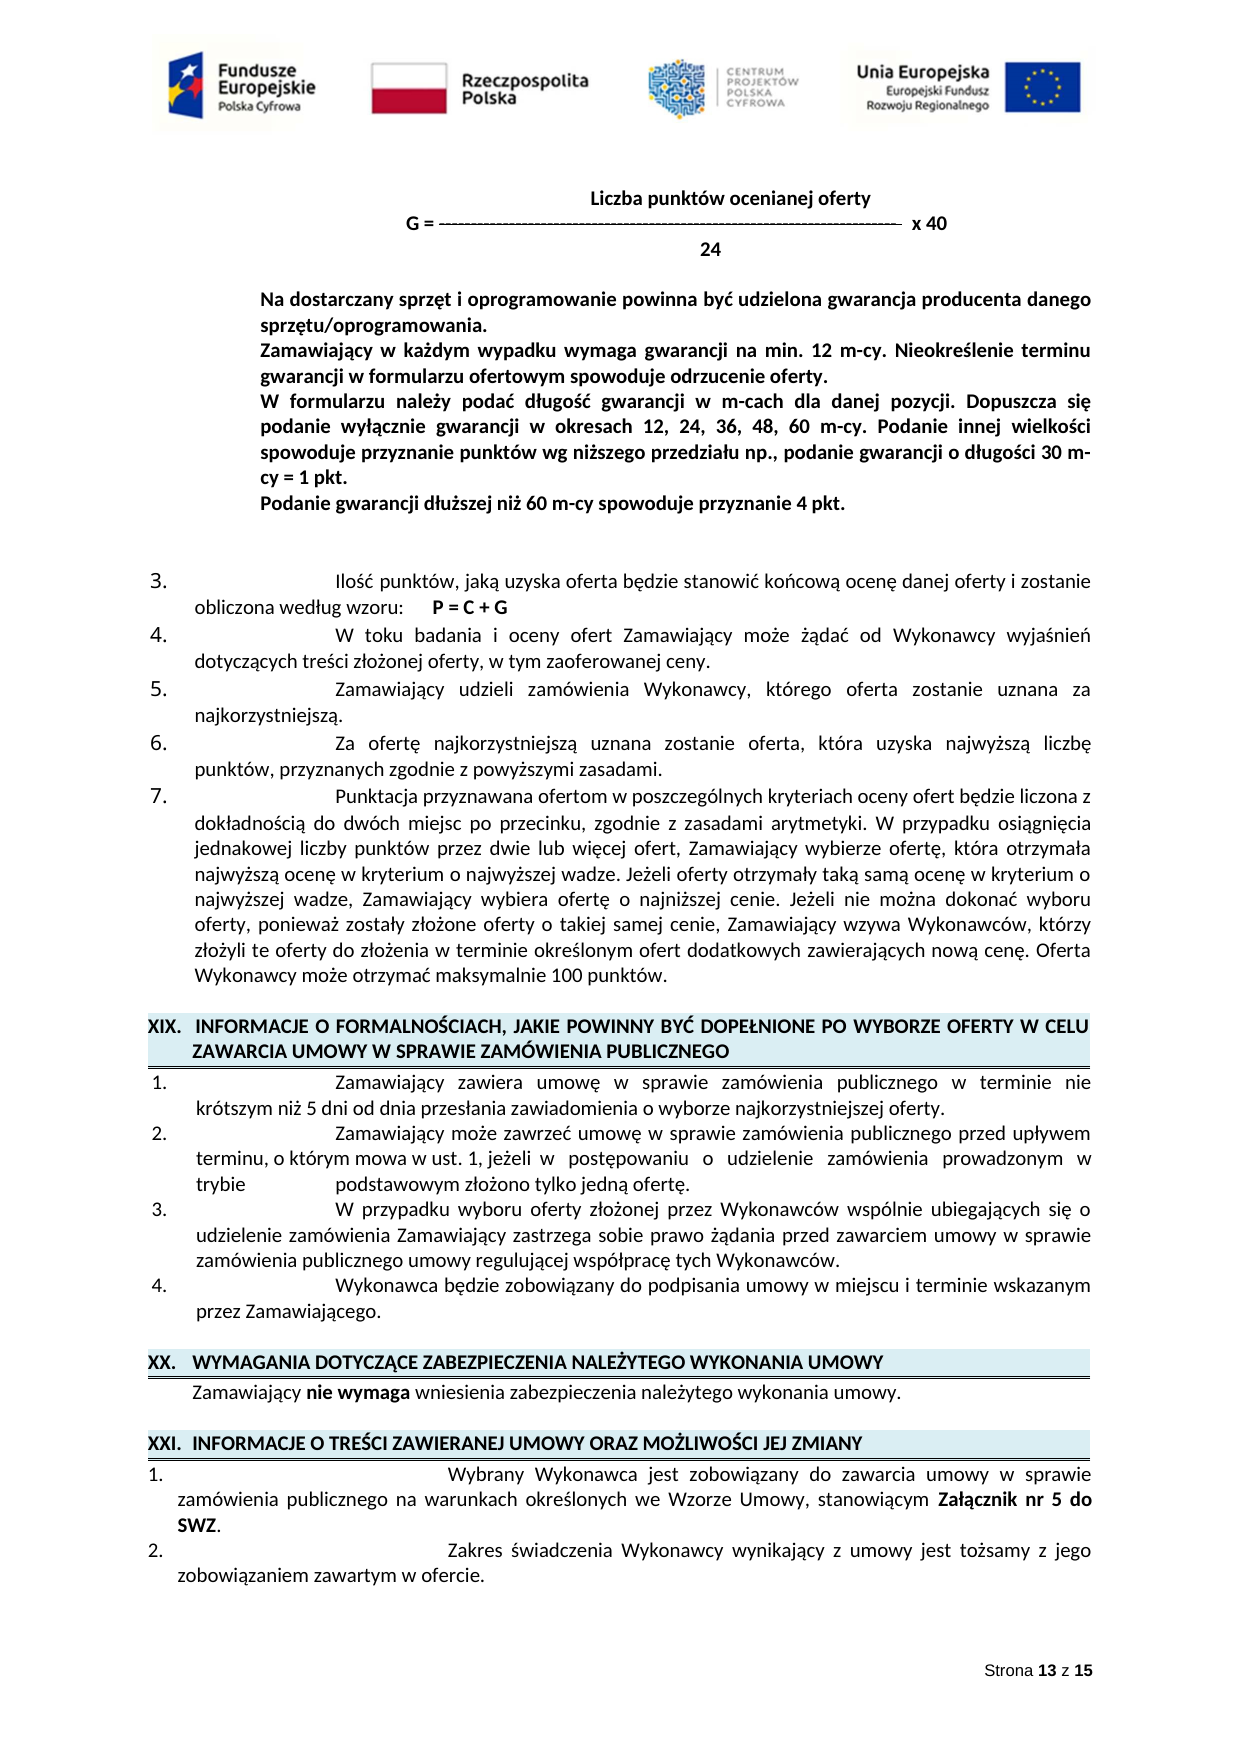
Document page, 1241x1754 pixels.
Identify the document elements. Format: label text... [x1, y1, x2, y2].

list Ilość punktów, jaką uzyska oferta będzie stanowić końcową ocenę danej oferty i zostanie obliczona według wzoru: P = C + G [150, 566, 1092, 620]
list W toku badania i oceny ofert Zamawiający może żądać od Wykonawcy wyjaśnień dotyczących treści złożonej oferty, w tym zaoferowanej ceny. [150, 620, 1092, 674]
list Zamawiający nie wymaga wniesienia zabezpieczenia należytego wykonania umowy. [192, 1379, 1092, 1405]
list W przypadku wyboru oferty złożonej przez Wykonawców wspólnie ubiegających się o udzielenie zamówienia Zamawiający zastrzega sobie prawo żądania przed zawarciem umowy w sprawie zamówienia publicznego umowy regulującej współpracę tych Wykonawców. [151, 1196, 1092, 1273]
list Punktacja przyznawana ofertom w poszczególnych kryteriach oceny ofert będzie liczona z dokładnością do dwóch miejsc po przecinku, zgodnie z zasadami arytmetyki. W przypadku osiągnięcia jednakowej liczby punktów przez dwie lub więcej ofert, Zamawiający wybierze ofertę, która otrzymała najwyższą ocenę w kryterium o najwyższej wadze. Jeżeli oferty otrzymały taką samą ocenę w kryterium o najwyższej wadze, Zamawiający wybiera ofertę o najniższej cenie. Jeżeli nie można dokonać wyboru oferty, ponieważ zostały złożone oferty o takiej samej cenie, Zamawiający wzywa Wykonawców, którzy złożyli te oferty do złożenia w terminie określonym ofert dodatkowych zawierających nową cenę. Oferta Wykonawcy może otrzymać maksymalnie 100 punktów. [150, 782, 1092, 988]
list Podanie gwarancji dłuższej niż 60 m-cy spowoduje przyznanie 4 pkt. [260, 490, 1092, 515]
list Wybrany Wykonawca jest zobowiązany do zawarcia umowy w sprawie zamówienia publicznego na warunkach określonych we Wzorze Umowy, stanowiącym Załącznik nr 5 do SWZ. [148, 1461, 1092, 1537]
list WYMAGANIA DOTYCZĄCE ZABEZPIECZENIA NALEŻYTEGO WYKONANIA UMOWY [148, 1349, 1090, 1376]
list W formularzu należy podać długość gwarancji w m-cach dla danej pozycji. Dopuszcza się podanie wyłącznie gwarancji w okresach 12, 24, 36, 48, 60 m-cy. Podanie innej wielkości spowoduje przyznanie punktów wg niższego przedziału np., podanie gwarancji o długości 30 m-cy = 1 pkt. [260, 388, 1092, 490]
list Liczba punktów ocenianej oferty [369, 185, 1092, 210]
list 24 [328, 236, 1092, 261]
list Zamawiający może zawrzeć umowę w sprawie zamówienia publicznego przed upływem terminu, o którym mowa w ust. 1, jeżeli w postępowaniu o udzielenie zamówienia prowadzonym w trybie podstawowym złożono tylko jedną ofertę. [151, 1120, 1092, 1196]
list INFORMACJE O FORMALNOŚCIACH, JAKIE POWINNY BYĆ DOPEŁNIONE PO WYBORZE OFERTY W CELU ZAWARCIA UMOWY W SPRAWIE ZAMÓWIENIA PUBLICZNEGO [148, 1013, 1090, 1066]
list Zamawiający w każdym wypadku wymaga gwarancji na min. 12 m-cy. Nieokreślenie terminu gwarancji w formularzu ofertowym spowoduje odrzucenie oferty. [260, 337, 1092, 388]
list Za ofertę najkorzystniejszą uznana zostanie oferta, która uzyska najwyższą liczbę punktów, przyznanych zgodnie z powyższymi zasadami. [150, 728, 1092, 782]
picture [152, 34, 1097, 142]
list Zamawiający udzieli zamówienia Wykonawcy, którego oferta zostanie uznana za najkorzystniejszą. [150, 674, 1092, 728]
list Zakres świadczenia Wykonawcy wynikający z umowy jest tożsamy z jego zobowiązaniem zawartym w ofercie. [148, 1537, 1092, 1588]
list G = ------------------------------------------------------------------------ x 40 [260, 210, 1092, 236]
list Wykonawca będzie zobowiązany do podpisania umowy w miejscu i terminie wskazanym przez Zamawiającego. [151, 1273, 1092, 1323]
list Na dostarczany sprzęt i oprogramowanie powinna być udzielona gwarancja producenta danego sprzętu/oprogramowania. [260, 287, 1092, 337]
list Zamawiający zawiera umowę w sprawie zamówienia publicznego w terminie nie krótszym niż 5 dni od dnia przesłania zawiadomienia o wyborze najkorzystniejszej oferty. [151, 1069, 1092, 1120]
list INFORMACJE O TREŚCI ZAWIERANEJ UMOWY ORAZ MOŻLIWOŚCI JEJ ZMIANY [148, 1430, 1090, 1458]
